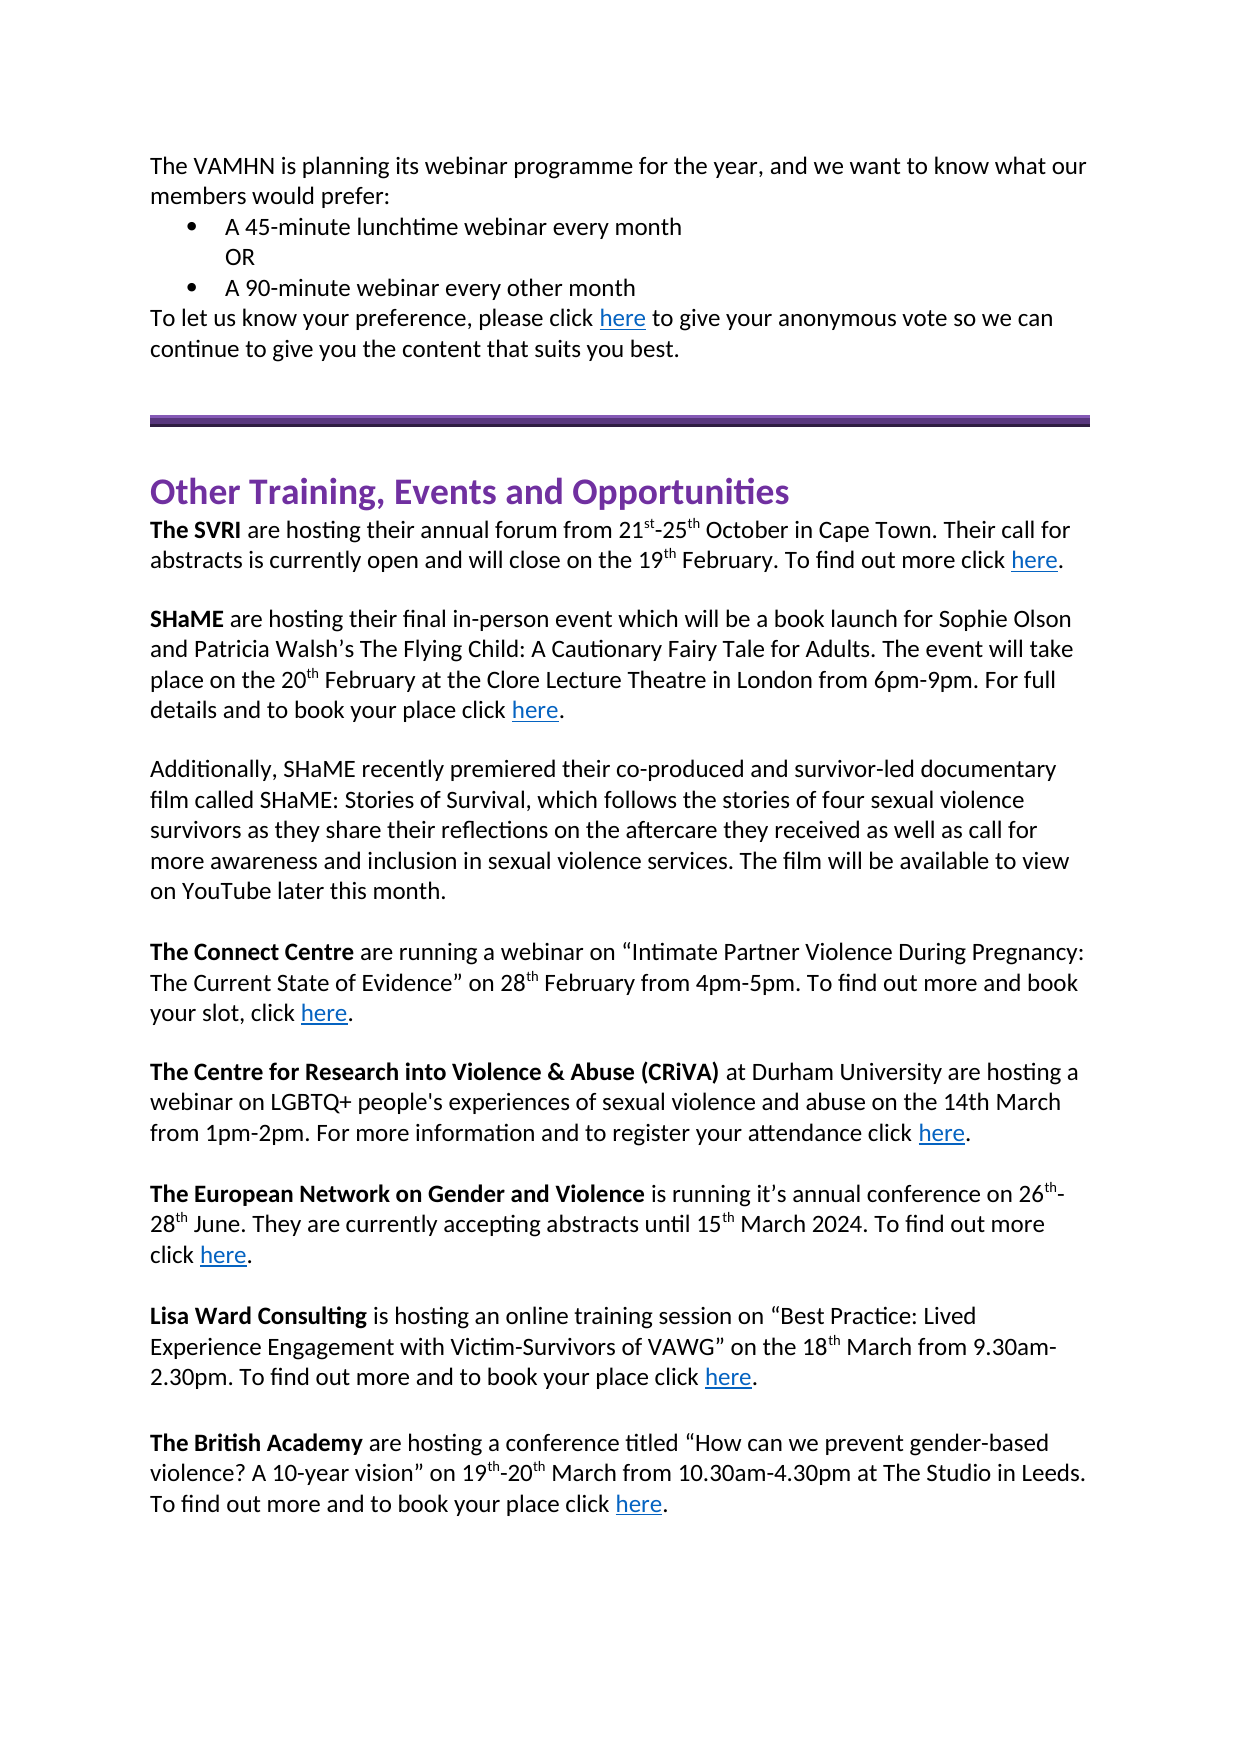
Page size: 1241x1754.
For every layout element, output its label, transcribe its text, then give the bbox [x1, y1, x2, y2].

list A 45-minute lunchtime webinar every month [187, 211, 1090, 242]
text The European Network on Gender and Violence is running it’s annual conference on 26th-28th June. They are currently accepting abstracts until 15th March 2024. To find out more click here. [150, 1178, 1090, 1269]
list A 90-minute webinar every other month [187, 272, 1090, 303]
text Additionally, SHaME recently premiered their co-produced and survivor-led documentary film called SHaME: Stories of Survival, which follows the stories of four sexual violence survivors as they share their reflections on the aftercare they received as well as call for more awareness and inclusion in sexual violence services. The film will be available to view on YouTube later this month. [150, 753, 1090, 906]
text SHaME are hosting their final in-person event which will be a book launch for Sophie Olson and Patricia Walsh’s The Flying Child: A Cautionary Fairy Tale for Adults. The event will take place on the 20th February at the Clore Lecture Theatre in London from 6pm-9pm. For full details and to book your place click here. [150, 603, 1090, 725]
text The British Academy are hosting a conference titled “How can we prevent gender-based violence? A 10-year vision” on 19th-20th March from 10.30am-4.30pm at The Studio in Leeds. To find out more and to book your place click here. [150, 1427, 1090, 1518]
text The VAMHN is planning its webinar programme for the year, and we want to know what our members would prefer: [150, 150, 1090, 211]
text Lisa Ward Consulting is hosting an online training session on “Best Practice: Lived Experience Engagement with Victim-Survivors of VAWG” on the 18th March from 9.30am-2.30pm. To find out more and to book your place click here. [150, 1300, 1090, 1392]
text The SVRI are hosting their annual forum from 21st-25th October in Cape Town. Their call for abstracts is currently open and will close on the 19th February. To find out more click here. [150, 514, 1090, 575]
text The Connect Centre are running a webinar on “Intimate Partner Violence During Pregnancy: The Current State of Evidence” on 28th February from 4pm-5pm. To find out more and book your slot, click here. [150, 936, 1090, 1028]
text The Centre for Research into Violence & Abuse (CRiVA) at Durham University are hosting a webinar on LGBTQ+ people's experiences of sexual violence and abuse on the 14th March from 1pm-2pm. For more information and to register your attendance click here. [150, 1056, 1090, 1147]
text Other Training, Events and Opportunities [150, 468, 1090, 514]
text To let us know your preference, please click here to give your anonymous vote so we can continue to give you the content that suits you best. [150, 303, 1090, 364]
text OR [225, 242, 1090, 272]
